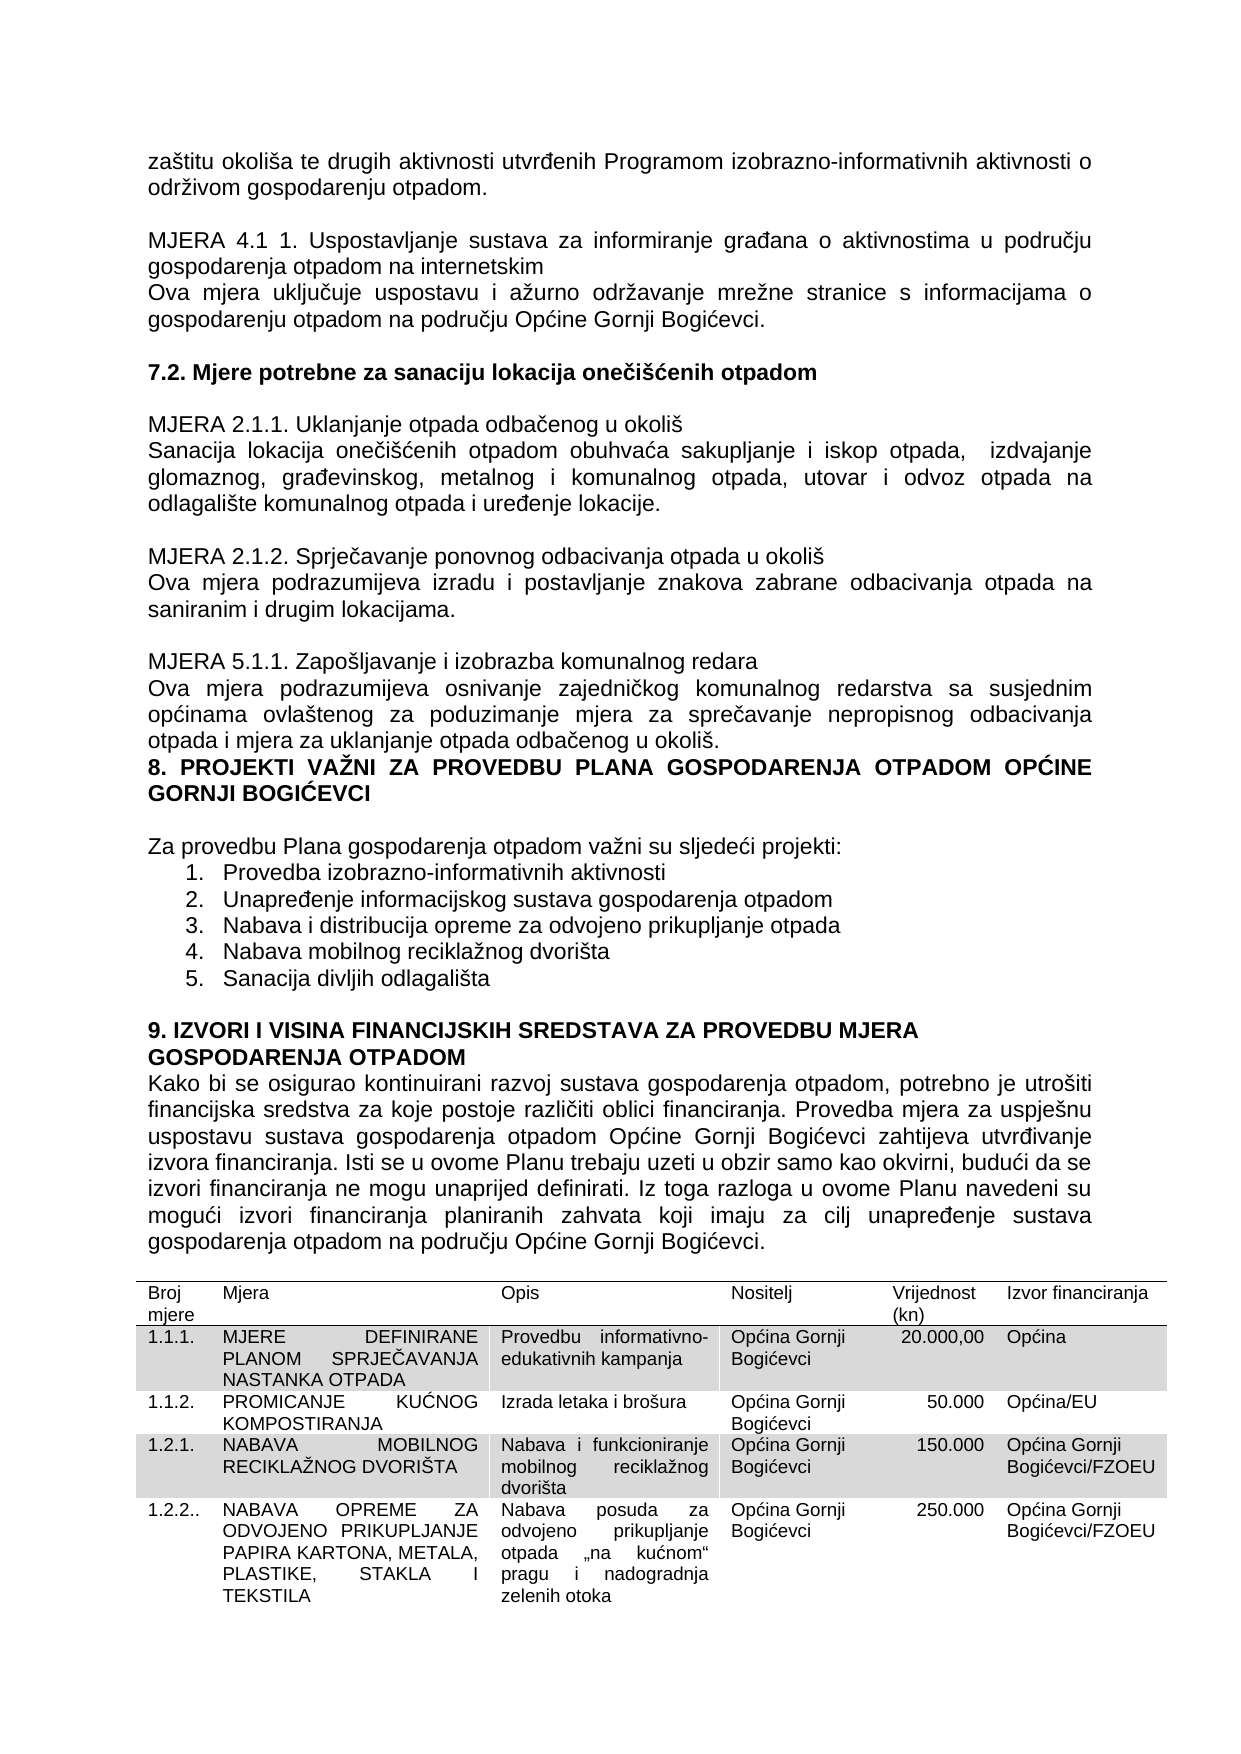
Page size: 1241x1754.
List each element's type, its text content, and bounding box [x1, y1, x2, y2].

list Sanacija divljih odlagališta [185, 964, 1093, 991]
list Nabava mobilnog reciklažnog dvorišta [185, 938, 1093, 964]
table_cell 1.1.1. [136, 1326, 211, 1391]
list Provedba izobrazno-informativnih aktivnosti [185, 859, 1093, 886]
table_cell Općina Gornji Bogićevci [720, 1326, 881, 1391]
table_header Nositelj [720, 1282, 881, 1325]
table_cell 150.000 [881, 1434, 995, 1498]
text MJERA 4.1 1. Uspostavljanje sustava za informiranje građana o aktivnostima u području gospodarenja otpadom na internetskim [148, 227, 1093, 279]
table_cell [720, 1499, 881, 1606]
table_header Opis [490, 1282, 719, 1325]
text Ova mjera podrazumijeva osnivanje zajedničkog komunalnog redarstva sa susjednim općinama ovlaštenog za poduzimanje mjera za sprečavanje nepropisnog odbacivanja otpada i mjera za uklanjanje otpada odbačenog u okoliš. [148, 675, 1093, 754]
table_cell Općina/EU [995, 1391, 1167, 1434]
table_cell Općina Gornji Bogićevci [720, 1434, 881, 1498]
table_header Izvor financiranja [995, 1282, 1167, 1325]
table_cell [490, 1499, 719, 1606]
text 8. PROJEKTI VAŽNI ZA PROVEDBU PLANA GOSPODARENJA OTPADOM OPĆINE GORNJI BOGIĆEVCI [148, 754, 1093, 806]
text 7.2. Mjere potrebne za sanaciju lokacija onečišćenih otpadom [148, 358, 1093, 385]
text 9. IZVORI I VISINA FINANCIJSKIH SREDSTAVA ZA PROVEDBU MJERA GOSPODARENJA OTPADOM [148, 1017, 1093, 1070]
table_cell Općina Gornji Bogićevci [720, 1391, 881, 1434]
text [148, 148, 1093, 200]
table_cell Mjere definirane Planom sprječavanja nastanka otpada [211, 1326, 489, 1391]
table_header Vrijednost (kn) [881, 1282, 995, 1325]
table_cell 50.000 [881, 1391, 995, 1434]
table_header Mjera [211, 1282, 489, 1325]
list Nabava i distribucija opreme za odvojeno prikupljanje otpada [185, 912, 1093, 938]
list Unapređenje informacijskog sustava gospodarenja otpadom [185, 886, 1093, 912]
table_cell Promicanje kućnog kompostiranja [211, 1391, 489, 1434]
text MJERA 2.1.2. Sprječavanje ponovnog odbacivanja otpada u okoliš [148, 543, 1093, 569]
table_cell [211, 1499, 489, 1606]
text Ova mjera podrazumijeva izradu i postavljanje znakova zabrane odbacivanja otpada na saniranim i drugim lokacijama. [148, 569, 1093, 622]
table_cell 250.000 [881, 1499, 995, 1606]
table_cell Izrada letaka i brošura [490, 1391, 719, 1434]
text Ova mjera uključuje uspostavu i ažurno održavanje mrežne stranice s informacijama o gospodarenju otpadom na području Općine Gornji Bogićevci. [148, 279, 1093, 332]
text MJERA 2.1.1. Uklanjanje otpada odbačenog u okoliš [148, 411, 1093, 437]
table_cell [995, 1499, 1167, 1606]
table_cell 20.000,00 [881, 1326, 995, 1391]
table_cell Općina [995, 1326, 1167, 1391]
table_cell Općina Gornji Bogićevci/FZOEU [995, 1434, 1167, 1498]
table_cell 1.2.1. [136, 1434, 211, 1498]
table_cell Provedbu informativno-edukativnih kampanja [490, 1326, 719, 1391]
text Kako bi se osigurao kontinuirani razvoj sustava gospodarenja otpadom, potrebno je utrošiti financijska sredstva za koje postoje različiti oblici financiranja. Provedba mjera za uspješnu uspostavu sustava gospodarenja otpadom Općine Gornji Bogićevci zahtijeva utvrđivanje izvora financiranja. Isti se u ovome Planu trebaju uzeti u obzir samo kao okvirni, budući da se izvori financiranja ne mogu unaprijed definirati. Iz toga razloga u ovome Planu navedeni su mogući izvori financiranja planiranih zahvata koji imaju za cilj unapređenje sustava gospodarenja otpadom na području Općine Gornji Bogićevci. [148, 1070, 1093, 1254]
text MJERA 5.1.1. Zapošljavanje i izobrazba komunalnog redara [148, 648, 1093, 675]
text Za provedbu Plana gospodarenja otpadom važni su sljedeći projekti: [148, 833, 1093, 859]
table_header Broj mjere [136, 1282, 211, 1325]
table_cell 1.1.2. [136, 1391, 211, 1434]
text Sanacija lokacija onečišćenih otpadom obuhvaća sakupljanje i iskop otpada, izdvajanje glomaznog, građevinskog, metalnog i komunalnog otpada, utovar i odvoz otpada na odlagalište komunalnog otpada i uređenje lokacije. [148, 437, 1093, 517]
table_cell 1.2.2.. [136, 1499, 211, 1606]
table_cell Nabava mobilnog reciklažnog dvorišta [211, 1434, 489, 1498]
table_cell Nabava i funkcioniranje mobilnog reciklažnog dvorišta [490, 1434, 719, 1498]
